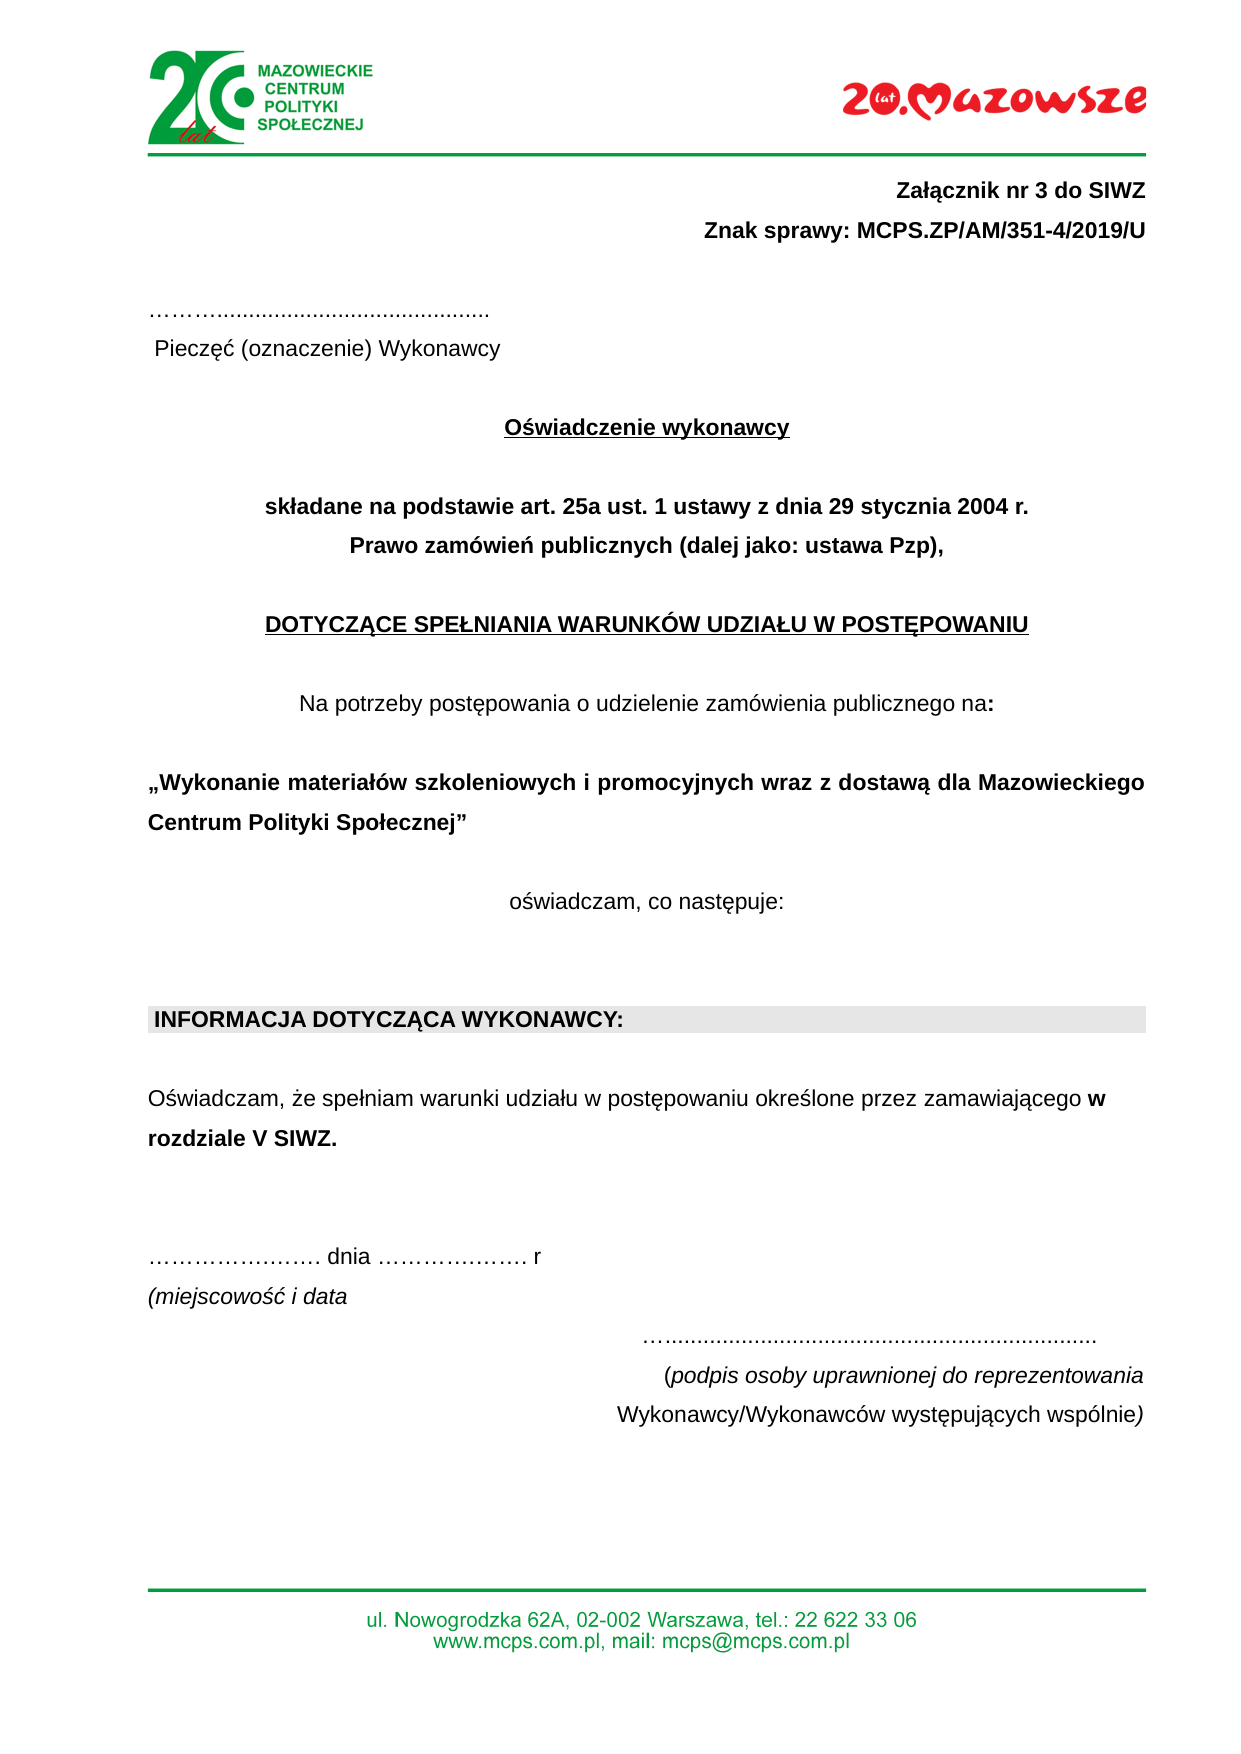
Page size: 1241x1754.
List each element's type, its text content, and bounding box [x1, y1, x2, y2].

text Pieczęć (oznaczenie) Wykonawcy [148, 335, 1146, 361]
text (podpis osoby uprawnionej do reprezentowania [148, 1362, 1146, 1388]
text …………….……. dnia ………….……. r [148, 1243, 1146, 1269]
text INFORMACJA DOTYCZĄCA WYKONAWCY: [148, 1006, 1146, 1033]
text Oświadczenie wykonawcy [148, 414, 1146, 440]
picture [147, 29, 1147, 177]
text Znak sprawy: MCPS.ZP/AM/351-4/2019/U [650, 217, 1146, 243]
text Załącznik nr 3 do SIWZ [148, 177, 1146, 203]
text składane na podstawie art. 25a ust. 1 ustawy z dnia 29 stycznia 2004 r. [148, 493, 1146, 519]
picture [147, 1573, 1147, 1671]
text „Wykonanie materiałów szkoleniowych i promocyjnych wraz z dostawą dla Mazowieckiego Centrum Polityki Społecznej” [148, 769, 1146, 835]
text Prawo zamówień publicznych (dalej jako: ustawa Pzp), [148, 532, 1146, 559]
text Wykonawcy/Wykonawców występujących wspólnie) [148, 1401, 1146, 1427]
text DOTYCZĄCE SPEŁNIANIA WARUNKÓW UDZIAŁU W POSTĘPOWANIU [148, 611, 1146, 638]
text ………........................................... [148, 296, 1146, 322]
text (miejscowość i data [148, 1283, 1146, 1309]
text oświadczam, co następuje: [148, 888, 1146, 914]
text Na potrzeby postępowania o udzielenie zamówienia publicznego na: [148, 690, 1146, 717]
text ….................................................................... [148, 1322, 1146, 1348]
text Oświadczam, że spełniam warunki udziału w postępowaniu określone przez zamawiającego w rozdziale V SIWZ. [148, 1085, 1144, 1151]
